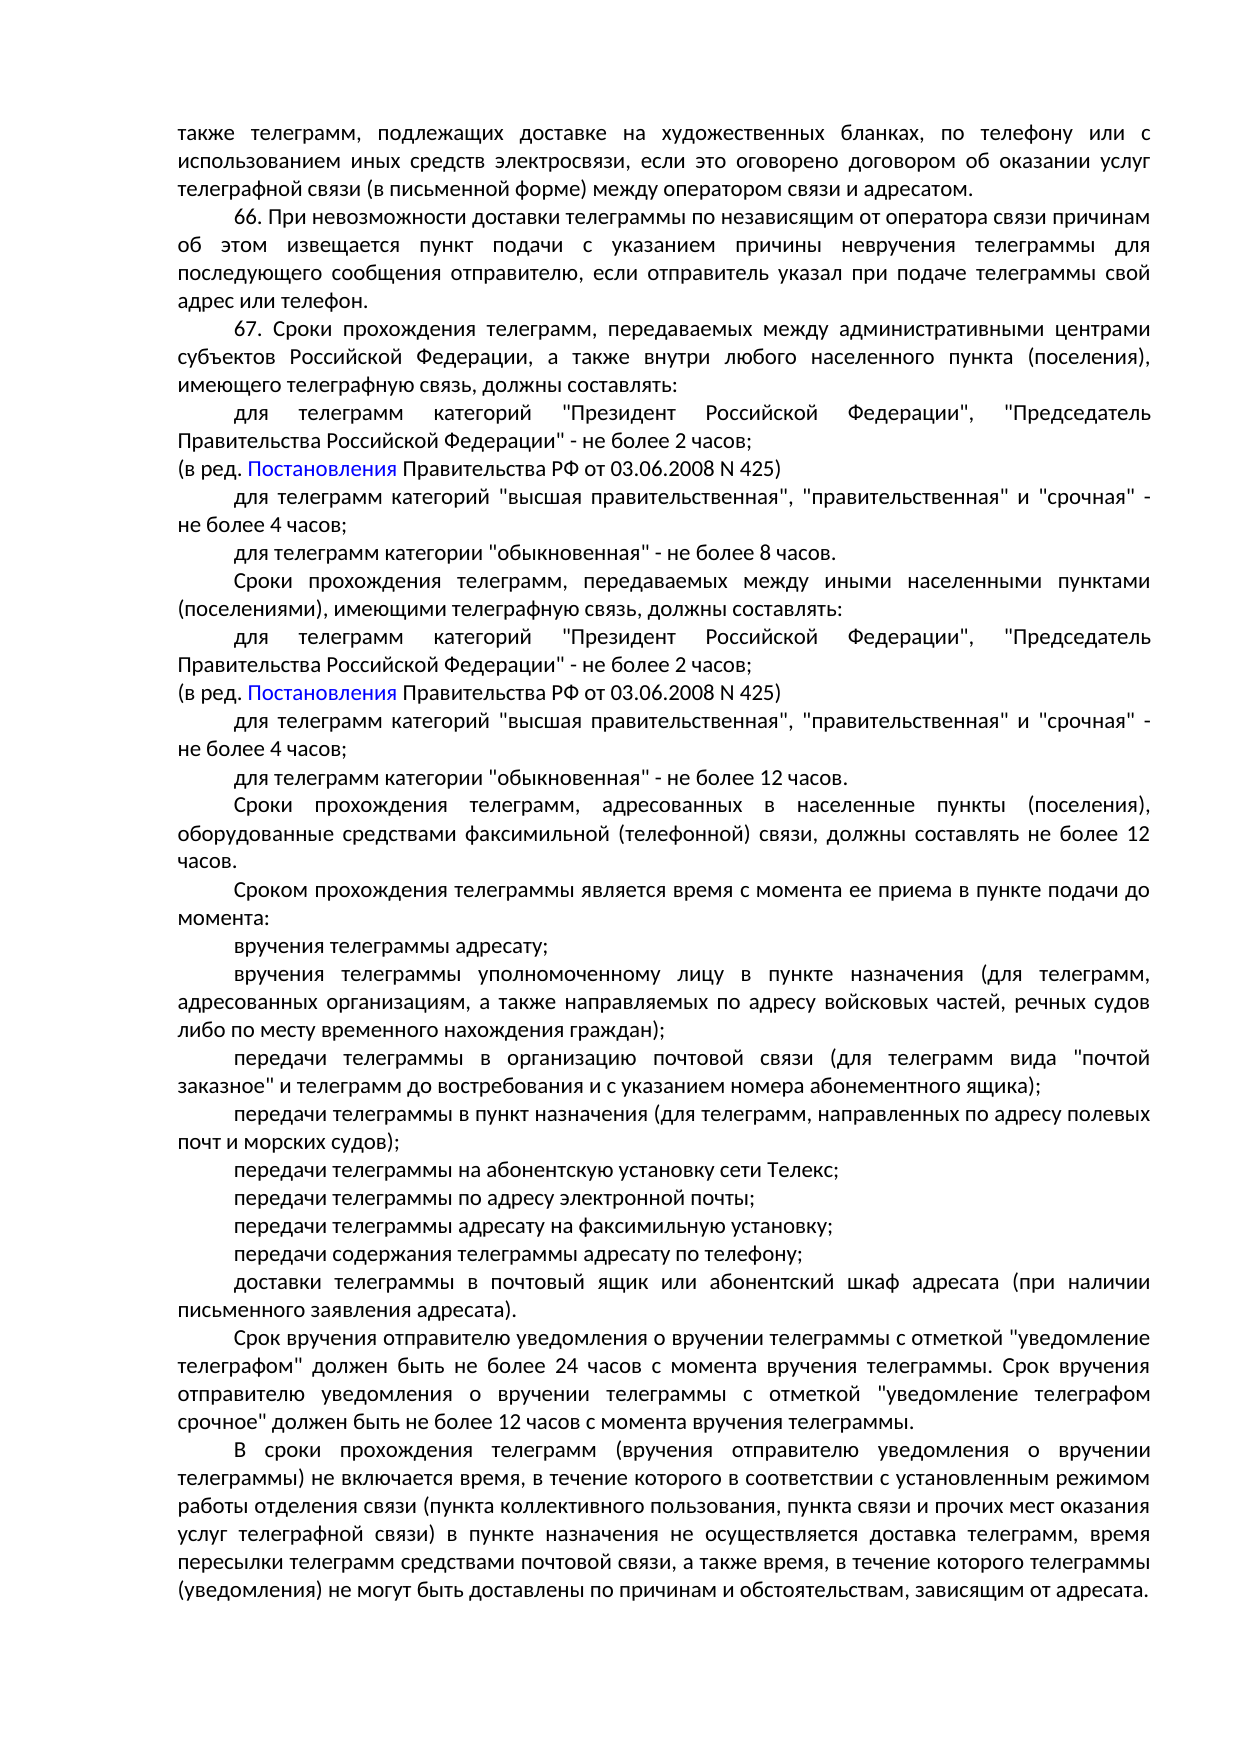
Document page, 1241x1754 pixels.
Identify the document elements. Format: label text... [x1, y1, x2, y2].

text 67. Сроки прохождения телеграмм, передаваемых между административными центрами субъектов Российской Федерации, а также внутри любого населенного пункта (поселения), имеющего телеграфную связь, должны составлять: [177, 314, 1152, 398]
text передачи телеграммы в пункт назначения (для телеграмм, направленных по адресу полевых почт и морских судов); [177, 1099, 1152, 1155]
text Сроки прохождения телеграмм, адресованных в населенные пункты (поселения), оборудованные средствами факсимильной (телефонной) связи, должны составлять не более 12 часов. [177, 791, 1152, 875]
text для телеграмм категорий "высшая правительственная", "правительственная" и "срочная" - не более 4 часов; [177, 482, 1152, 538]
text Сроки прохождения телеграмм, передаваемых между иными населенными пунктами (поселениями), имеющими телеграфную связь, должны составлять: [177, 566, 1152, 622]
text передачи телеграммы на абонентскую установку сети Телекс; [177, 1155, 1152, 1183]
text передачи телеграммы по адресу электронной почты; [177, 1183, 1152, 1211]
text 66. При невозможности доставки телеграммы по независящим от оператора связи причинам об этом извещается пункт подачи с указанием причины невручения телеграммы для последующего сообщения отправителю, если отправитель указал при подаче телеграммы свой адрес или телефон. [177, 202, 1152, 314]
text передачи содержания телеграммы адресату по телефону; [177, 1239, 1152, 1267]
text для телеграмм категории "обыкновенная" - не более 8 часов. [177, 538, 1152, 566]
text для телеграмм категорий "Президент Российской Федерации", "Председатель Правительства Российской Федерации" - не более 2 часов; [177, 398, 1152, 454]
text для телеграмм категорий "высшая правительственная", "правительственная" и "срочная" - не более 4 часов; [177, 707, 1152, 763]
text Сроком прохождения телеграммы является время с момента ее приема в пункте подачи до момента: [177, 875, 1152, 931]
text (в ред. Постановления Правительства РФ от 03.06.2008 N 425) [177, 678, 1152, 707]
text Срок вручения отправителю уведомления о вручении телеграммы с отметкой "уведомление телеграфом" должен быть не более 24 часов с момента вручения телеграммы. Срок вручения отправителю уведомления о вручении телеграммы с отметкой "уведомление телеграфом срочное" должен быть не более 12 часов с момента вручения телеграммы. [177, 1323, 1152, 1435]
text для телеграмм категории "обыкновенная" - не более 12 часов. [177, 763, 1152, 791]
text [177, 118, 1152, 202]
text передачи телеграммы в организацию почтовой связи (для телеграмм вида "почтой заказное" и телеграмм до востребования и с указанием номера абонементного ящика); [177, 1043, 1152, 1099]
text доставки телеграммы в почтовый ящик или абонентский шкаф адресата (при наличии письменного заявления адресата). [177, 1267, 1152, 1323]
text В сроки прохождения телеграмм (вручения отправителю уведомления о вручении телеграммы) не включается время, в течение которого в соответствии с установленным режимом работы отделения связи (пункта коллективного пользования, пункта связи и прочих мест оказания услуг телеграфной связи) в пункте назначения не осуществляется доставка телеграмм, время пересылки телеграмм средствами почтовой связи, а также время, в течение которого телеграммы (уведомления) не могут быть доставлены по причинам и обстоятельствам, зависящим от адресата. [177, 1435, 1152, 1603]
text (в ред. Постановления Правительства РФ от 03.06.2008 N 425) [177, 454, 1152, 482]
text вручения телеграммы уполномоченному лицу в пункте назначения (для телеграмм, адресованных организациям, а также направляемых по адресу войсковых частей, речных судов либо по месту временного нахождения граждан); [177, 959, 1152, 1043]
text вручения телеграммы адресату; [177, 931, 1152, 959]
text передачи телеграммы адресату на факсимильную установку; [177, 1211, 1152, 1239]
text для телеграмм категорий "Президент Российской Федерации", "Председатель Правительства Российской Федерации" - не более 2 часов; [177, 622, 1152, 678]
